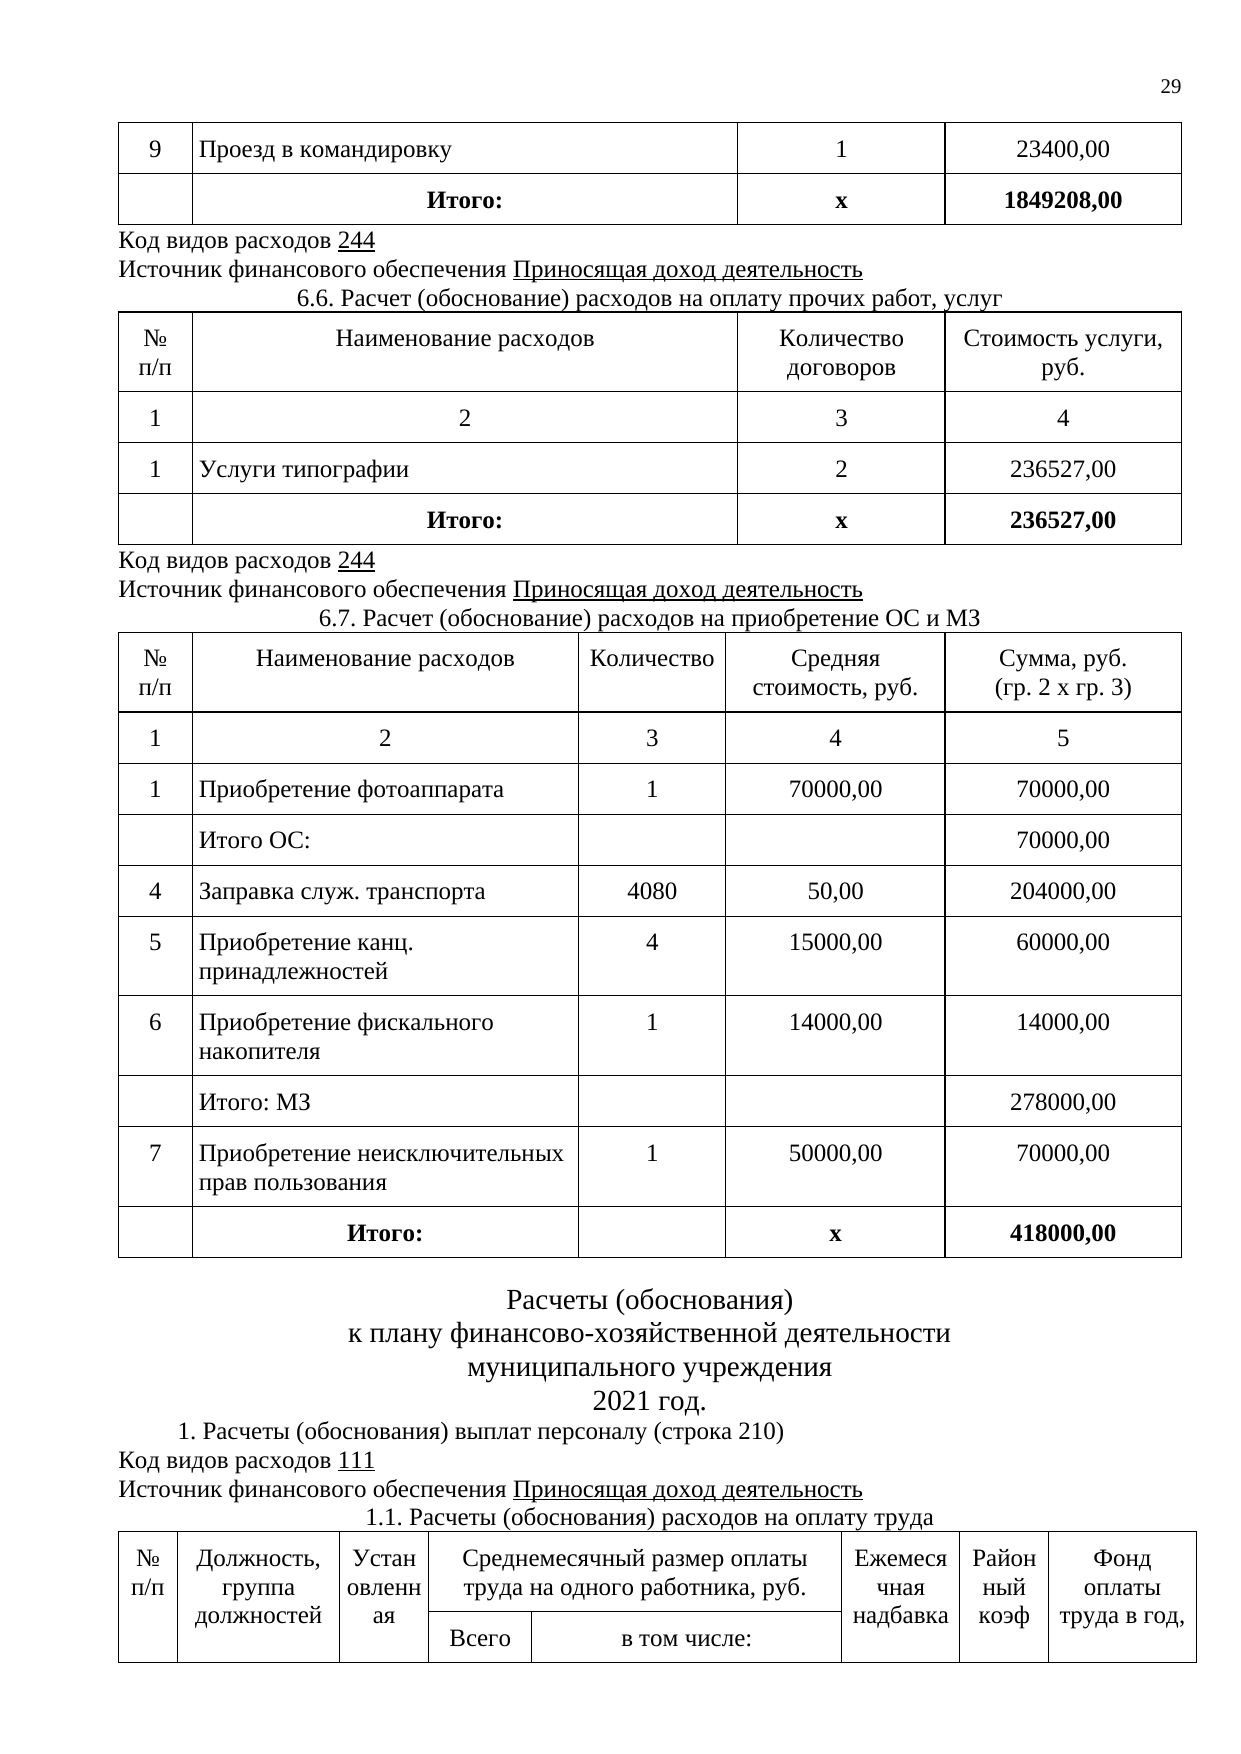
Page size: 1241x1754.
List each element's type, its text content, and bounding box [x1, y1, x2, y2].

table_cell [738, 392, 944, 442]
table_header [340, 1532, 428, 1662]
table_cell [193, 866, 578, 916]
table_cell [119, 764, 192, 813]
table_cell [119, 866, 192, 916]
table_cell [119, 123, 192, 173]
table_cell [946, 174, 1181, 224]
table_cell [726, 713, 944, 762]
text 1. Расчеты (обоснования) выплат персоналу (строка 210) [118, 1416, 1181, 1445]
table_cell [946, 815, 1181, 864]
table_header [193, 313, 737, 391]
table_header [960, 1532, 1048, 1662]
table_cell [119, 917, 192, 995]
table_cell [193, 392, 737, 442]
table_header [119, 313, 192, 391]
text Источник финансового обеспечения Приносящая доход деятельность [118, 574, 1181, 603]
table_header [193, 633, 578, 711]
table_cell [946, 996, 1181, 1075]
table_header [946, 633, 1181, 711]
text Источник финансового обеспечения Приносящая доход деятельность [118, 254, 1181, 283]
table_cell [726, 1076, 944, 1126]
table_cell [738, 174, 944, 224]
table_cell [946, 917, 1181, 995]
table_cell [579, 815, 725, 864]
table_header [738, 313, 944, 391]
text 6.6. Расчет (обоснование) расходов на оплату прочих работ, услуг [118, 283, 1181, 311]
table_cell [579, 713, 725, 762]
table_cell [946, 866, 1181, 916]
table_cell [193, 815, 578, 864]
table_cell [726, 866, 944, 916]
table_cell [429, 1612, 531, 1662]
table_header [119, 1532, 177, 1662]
text 2021 год. [118, 1383, 1181, 1416]
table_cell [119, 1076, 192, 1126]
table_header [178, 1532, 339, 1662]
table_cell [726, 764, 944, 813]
text 1.1. Расчеты (обоснования) расходов на оплату труда [118, 1502, 1181, 1531]
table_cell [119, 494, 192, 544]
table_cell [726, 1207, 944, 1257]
text Код видов расходов 111 [118, 1445, 1181, 1474]
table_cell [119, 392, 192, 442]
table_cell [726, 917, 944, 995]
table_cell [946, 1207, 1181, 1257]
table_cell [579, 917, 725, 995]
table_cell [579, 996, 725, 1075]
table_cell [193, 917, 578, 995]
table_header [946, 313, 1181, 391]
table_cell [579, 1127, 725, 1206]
text к плану финансово-хозяйственной деятельности [118, 1316, 1181, 1349]
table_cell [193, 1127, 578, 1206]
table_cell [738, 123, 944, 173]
text Источник финансового обеспечения Приносящая доход деятельность [118, 1474, 1181, 1502]
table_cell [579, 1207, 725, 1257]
text Код видов расходов 244 [118, 545, 1181, 574]
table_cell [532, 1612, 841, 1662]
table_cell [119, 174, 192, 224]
text муниципального учреждения [118, 1349, 1181, 1383]
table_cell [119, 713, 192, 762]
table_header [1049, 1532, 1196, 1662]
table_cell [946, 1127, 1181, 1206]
text Код видов расходов 244 [118, 225, 1181, 254]
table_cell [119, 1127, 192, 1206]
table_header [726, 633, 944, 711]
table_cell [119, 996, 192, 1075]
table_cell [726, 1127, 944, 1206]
text 6.7. Расчет (обоснование) расходов на приобретение ОС и МЗ [118, 603, 1181, 632]
text Расчеты (обоснования) [118, 1282, 1181, 1316]
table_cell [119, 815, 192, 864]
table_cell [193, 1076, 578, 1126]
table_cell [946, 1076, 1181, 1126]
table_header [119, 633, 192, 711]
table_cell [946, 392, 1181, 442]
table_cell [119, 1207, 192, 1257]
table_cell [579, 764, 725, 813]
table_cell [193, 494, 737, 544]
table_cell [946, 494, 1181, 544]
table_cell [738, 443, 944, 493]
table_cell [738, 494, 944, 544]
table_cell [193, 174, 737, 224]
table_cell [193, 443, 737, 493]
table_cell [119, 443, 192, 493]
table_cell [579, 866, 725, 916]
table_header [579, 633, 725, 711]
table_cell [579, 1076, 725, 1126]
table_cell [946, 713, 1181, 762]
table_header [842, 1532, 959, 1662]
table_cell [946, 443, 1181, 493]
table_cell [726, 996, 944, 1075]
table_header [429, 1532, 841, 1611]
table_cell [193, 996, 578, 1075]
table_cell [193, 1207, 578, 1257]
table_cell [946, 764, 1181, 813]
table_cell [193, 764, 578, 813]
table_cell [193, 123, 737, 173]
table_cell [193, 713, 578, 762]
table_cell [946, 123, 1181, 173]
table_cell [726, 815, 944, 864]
